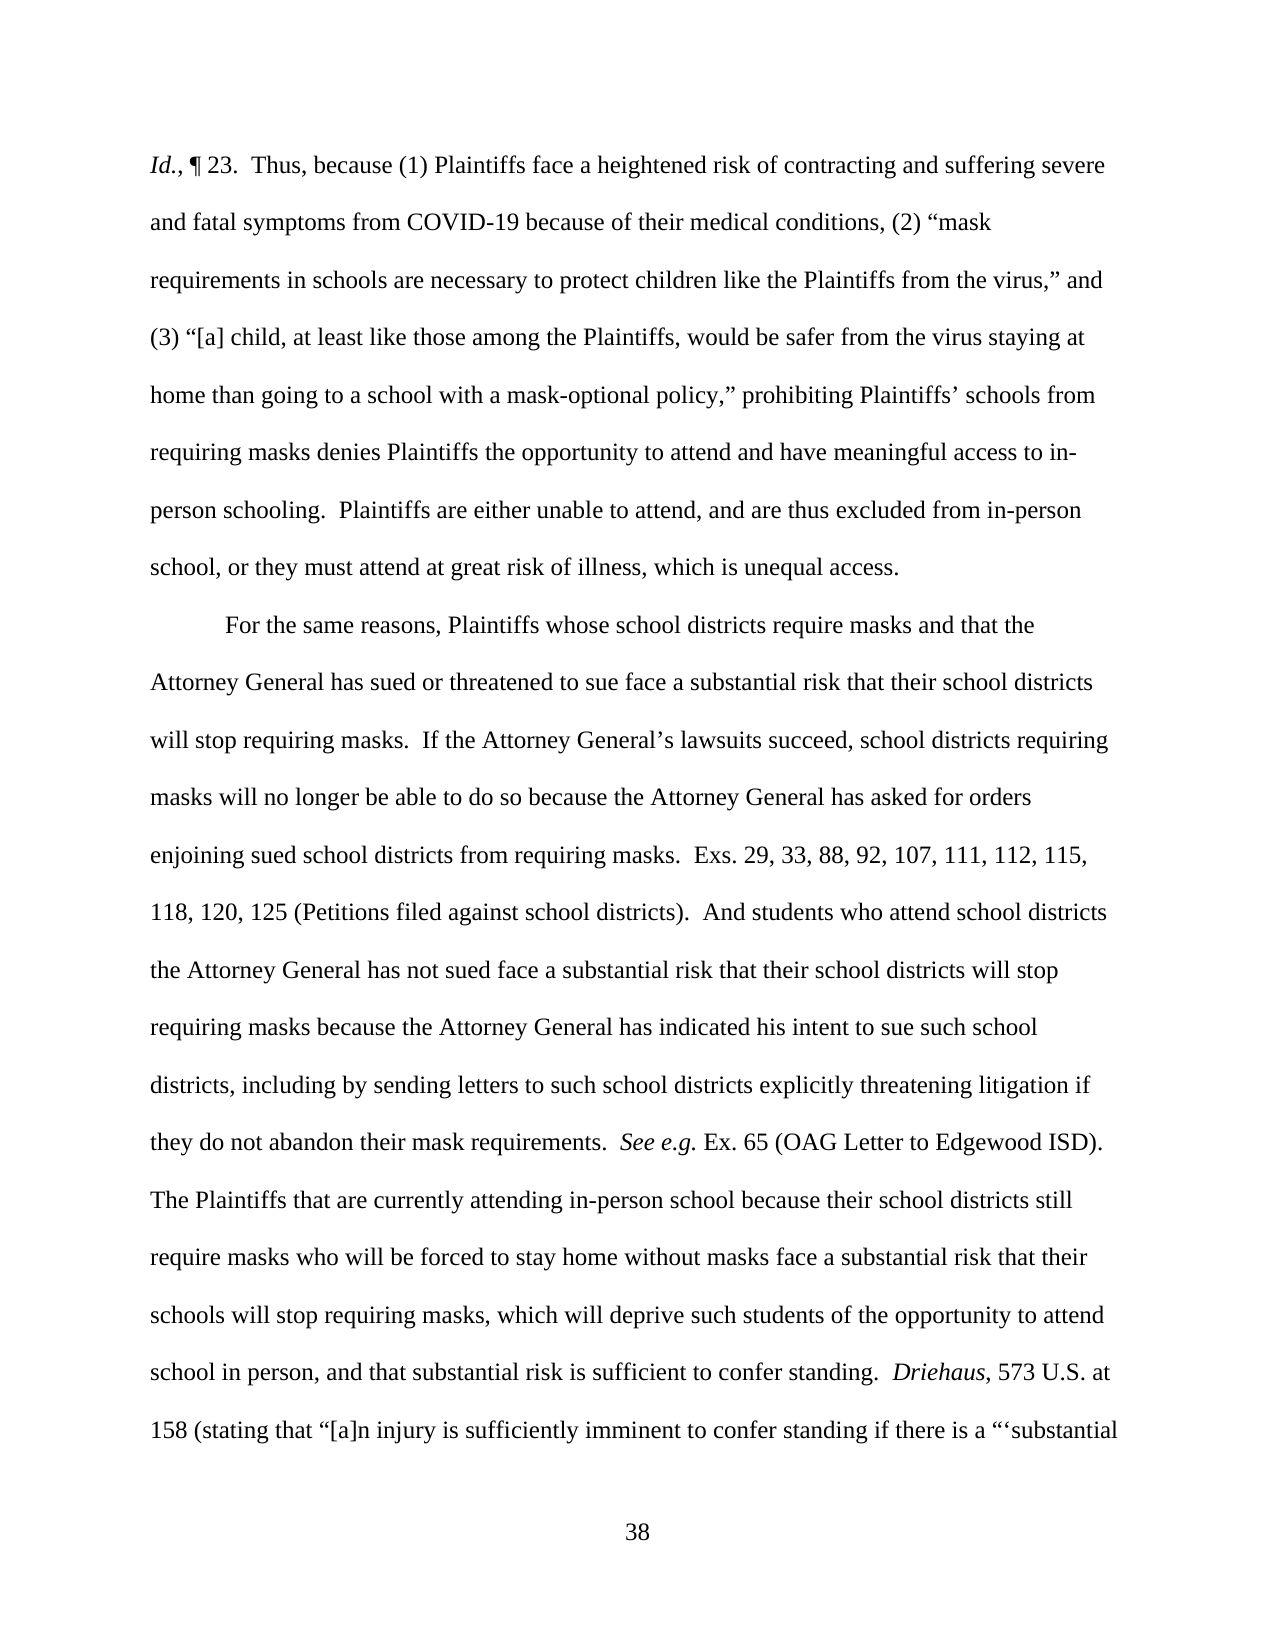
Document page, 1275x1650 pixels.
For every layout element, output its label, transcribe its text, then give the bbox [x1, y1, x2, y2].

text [150, 610, 1125, 1444]
text Id., ¶ 23. Thus, because (1) Plaintiffs face a heightened risk of contracting and suffering severe and fatal symptoms from COVID-19 because of their medical conditions, (2) “mask requirements in schools are necessary to protect children like the Plaintiffs from the virus,” and (3) “[a] child, at least like those among the Plaintiffs, would be safer from the virus staying at home than going to a school with a mask-optional policy,” prohibiting Plaintiffs’ schools from requiring masks denies Plaintiffs the opportunity to attend and have meaningful access to in-person schooling. Plaintiffs are either unable to attend, and are thus excluded from in-person school, or they must attend at great risk of illness, which is unequal access. [150, 150, 1125, 581]
